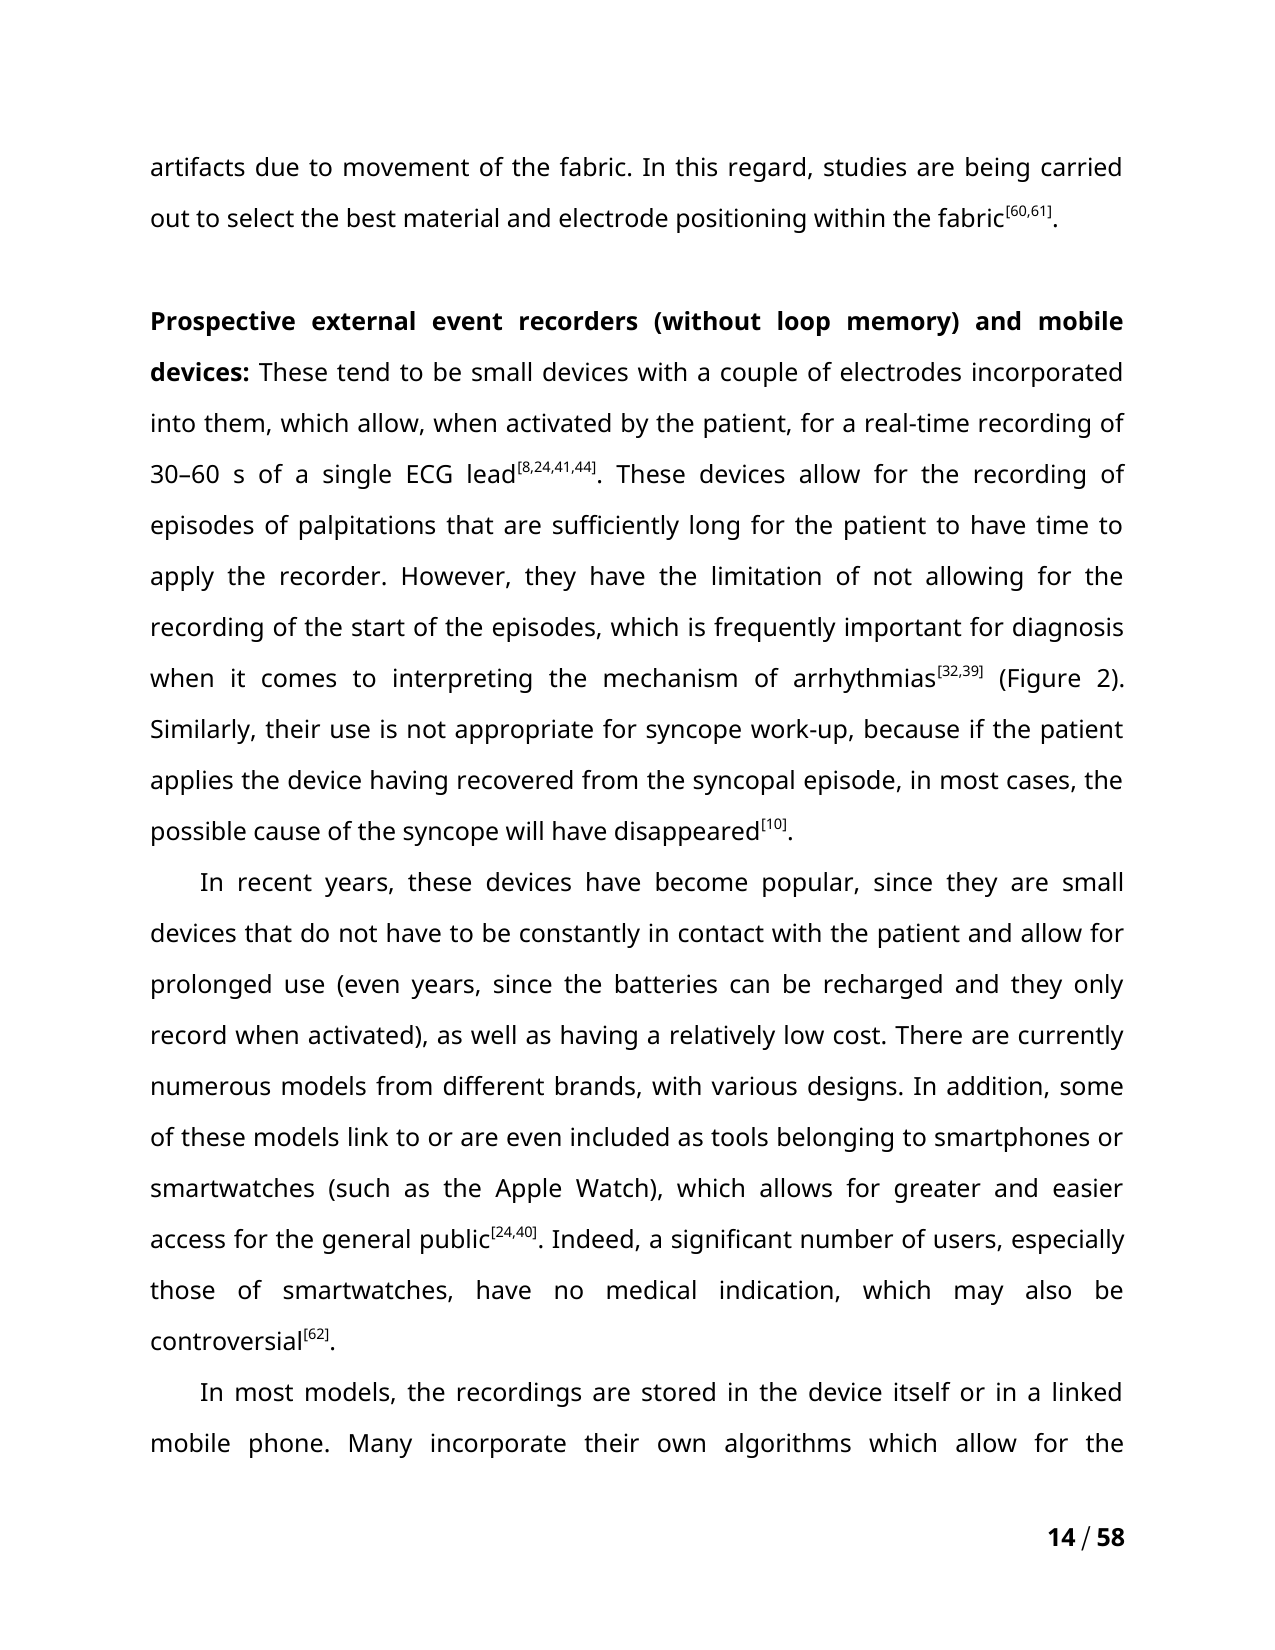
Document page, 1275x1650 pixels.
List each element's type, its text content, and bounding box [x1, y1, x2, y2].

text Prospective external event recorders (without loop memory) and mobile devices: These tend to be small devices with a couple of electrodes incorporated into them, which allow, when activated by the patient, for a real-time recording of 30–60 s of a single ECG lead[8,24,41,44]. These devices allow for the recording of episodes of palpitations that are sufficiently long for the patient to have time to apply the recorder. However, they have the limitation of not allowing for the recording of the start of the episodes, which is frequently important for diagnosis when it comes to interpreting the mechanism of arrhythmias[32,39] (Figure 2). Similarly, their use is not appropriate for syncope work-up, because if the patient applies the device having recovered from the syncopal episode, in most cases, the possible cause of the syncope will have disappeared[10]. [150, 303, 1125, 848]
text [150, 1375, 1125, 1460]
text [150, 150, 1125, 235]
text In recent years, these devices have become popular, since they are small devices that do not have to be constantly in contact with the patient and allow for prolonged use (even years, since the batteries can be recharged and they only record when activated), as well as having a relatively low cost. There are currently numerous models from different brands, with various designs. In addition, some of these models link to or are even included as tools belonging to smartphones or smartwatches (such as the Apple Watch), which allows for greater and easier access for the general public[24,40]. Indeed, a significant number of users, especially those of smartwatches, have no medical indication, which may also be controversial[62]. [150, 864, 1125, 1358]
